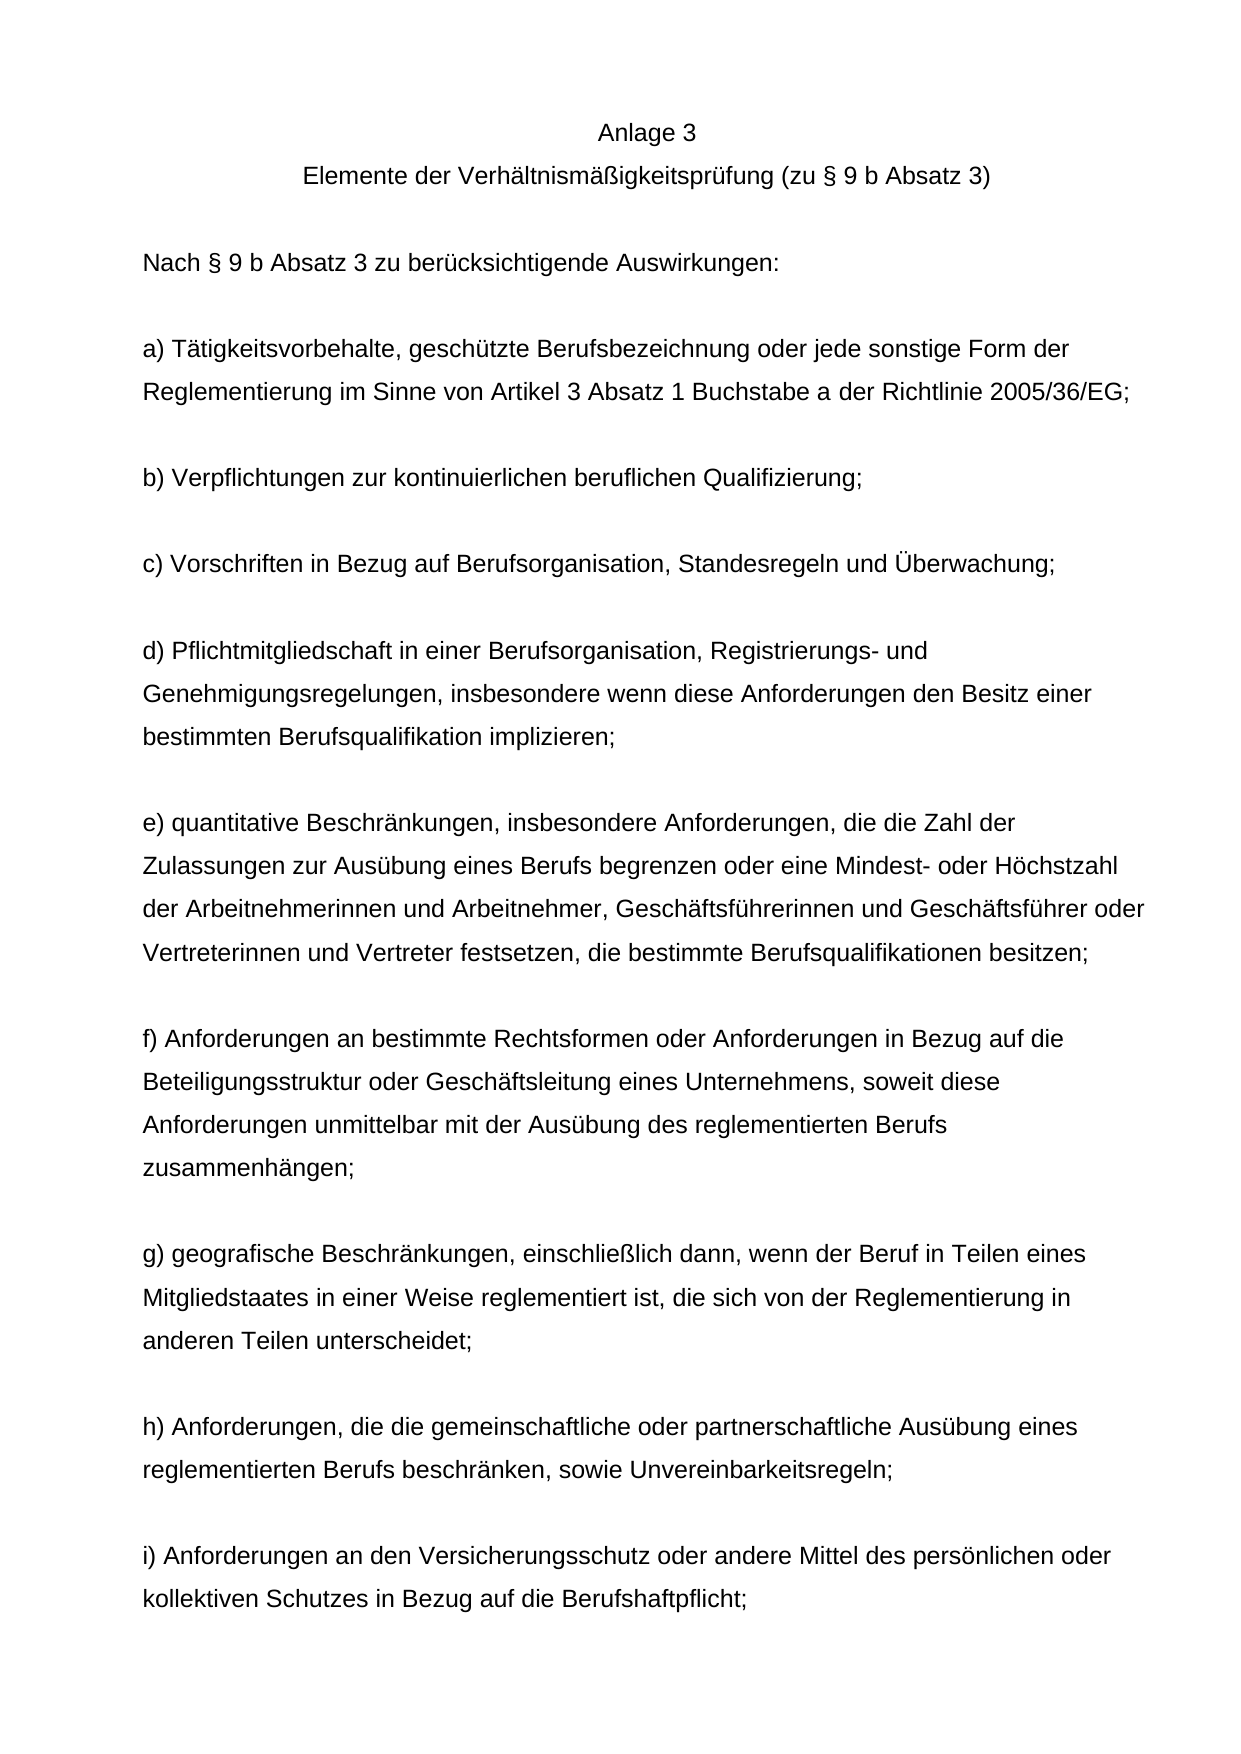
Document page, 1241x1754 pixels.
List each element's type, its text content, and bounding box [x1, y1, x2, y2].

text g) geografische Beschränkungen, einschließlich dann, wenn der Beruf in Teilen eines Mitgliedstaates in einer Weise reglementiert ist, die sich von der Reglementierung in anderen Teilen unterscheidet; [142, 1239, 1152, 1354]
text b) Verpflichtungen zur kontinuierlichen beruflichen Qualifizierung; [142, 463, 1152, 492]
text i) Anforderungen an den Versicherungsschutz oder andere Mittel des persönlichen oder kollektiven Schutzes in Bezug auf die Berufshaftpflicht; [142, 1541, 1152, 1613]
text Nach § 9 b Absatz 3 zu berücksichtigende Auswirkungen: [142, 247, 1152, 276]
text h) Anforderungen, die die gemeinschaftliche oder partnerschaftliche Ausübung eines reglementierten Berufs beschränken, sowie Unvereinbarkeitsregeln; [142, 1412, 1152, 1484]
text e) quantitative Beschränkungen, insbesondere Anforderungen, die die Zahl der Zulassungen zur Ausübung eines Berufs begrenzen oder eine Mindest- oder Höchstzahl der Arbeitnehmerinnen und Arbeitnehmer, Geschäftsführerinnen und Geschäftsführer oder Vertreterinnen und Vertreter festsetzen, die bestimmte Berufsqualifikationen besitzen; [142, 808, 1152, 966]
text Anlage 3 [142, 118, 1152, 147]
text a) Tätigkeitsvorbehalte, geschützte Berufsbezeichnung oder jede sonstige Form der Reglementierung im Sinne von Artikel 3 Absatz 1 Buchstabe a der Richtlinie 2005/36/EG; [142, 334, 1152, 406]
text c) Vorschriften in Bezug auf Berufsorganisation, Standesregeln und Überwachung; [142, 549, 1152, 578]
text d) Pflichtmitgliedschaft in einer Berufsorganisation, Registrierungs- und Genehmigungsregelungen, insbesondere wenn diese Anforderungen den Besitz einer bestimmten Berufsqualifikation implizieren; [142, 636, 1152, 751]
text Elemente der Verhältnismäßigkeitsprüfung (zu § 9 b Absatz 3) [142, 161, 1152, 190]
text f) Anforderungen an bestimmte Rechtsformen oder Anforderungen in Bezug auf die Beteiligungsstruktur oder Geschäftsleitung eines Unternehmens, soweit diese Anforderungen unmittelbar mit der Ausübung des reglementierten Berufs zusammenhängen; [142, 1024, 1152, 1182]
